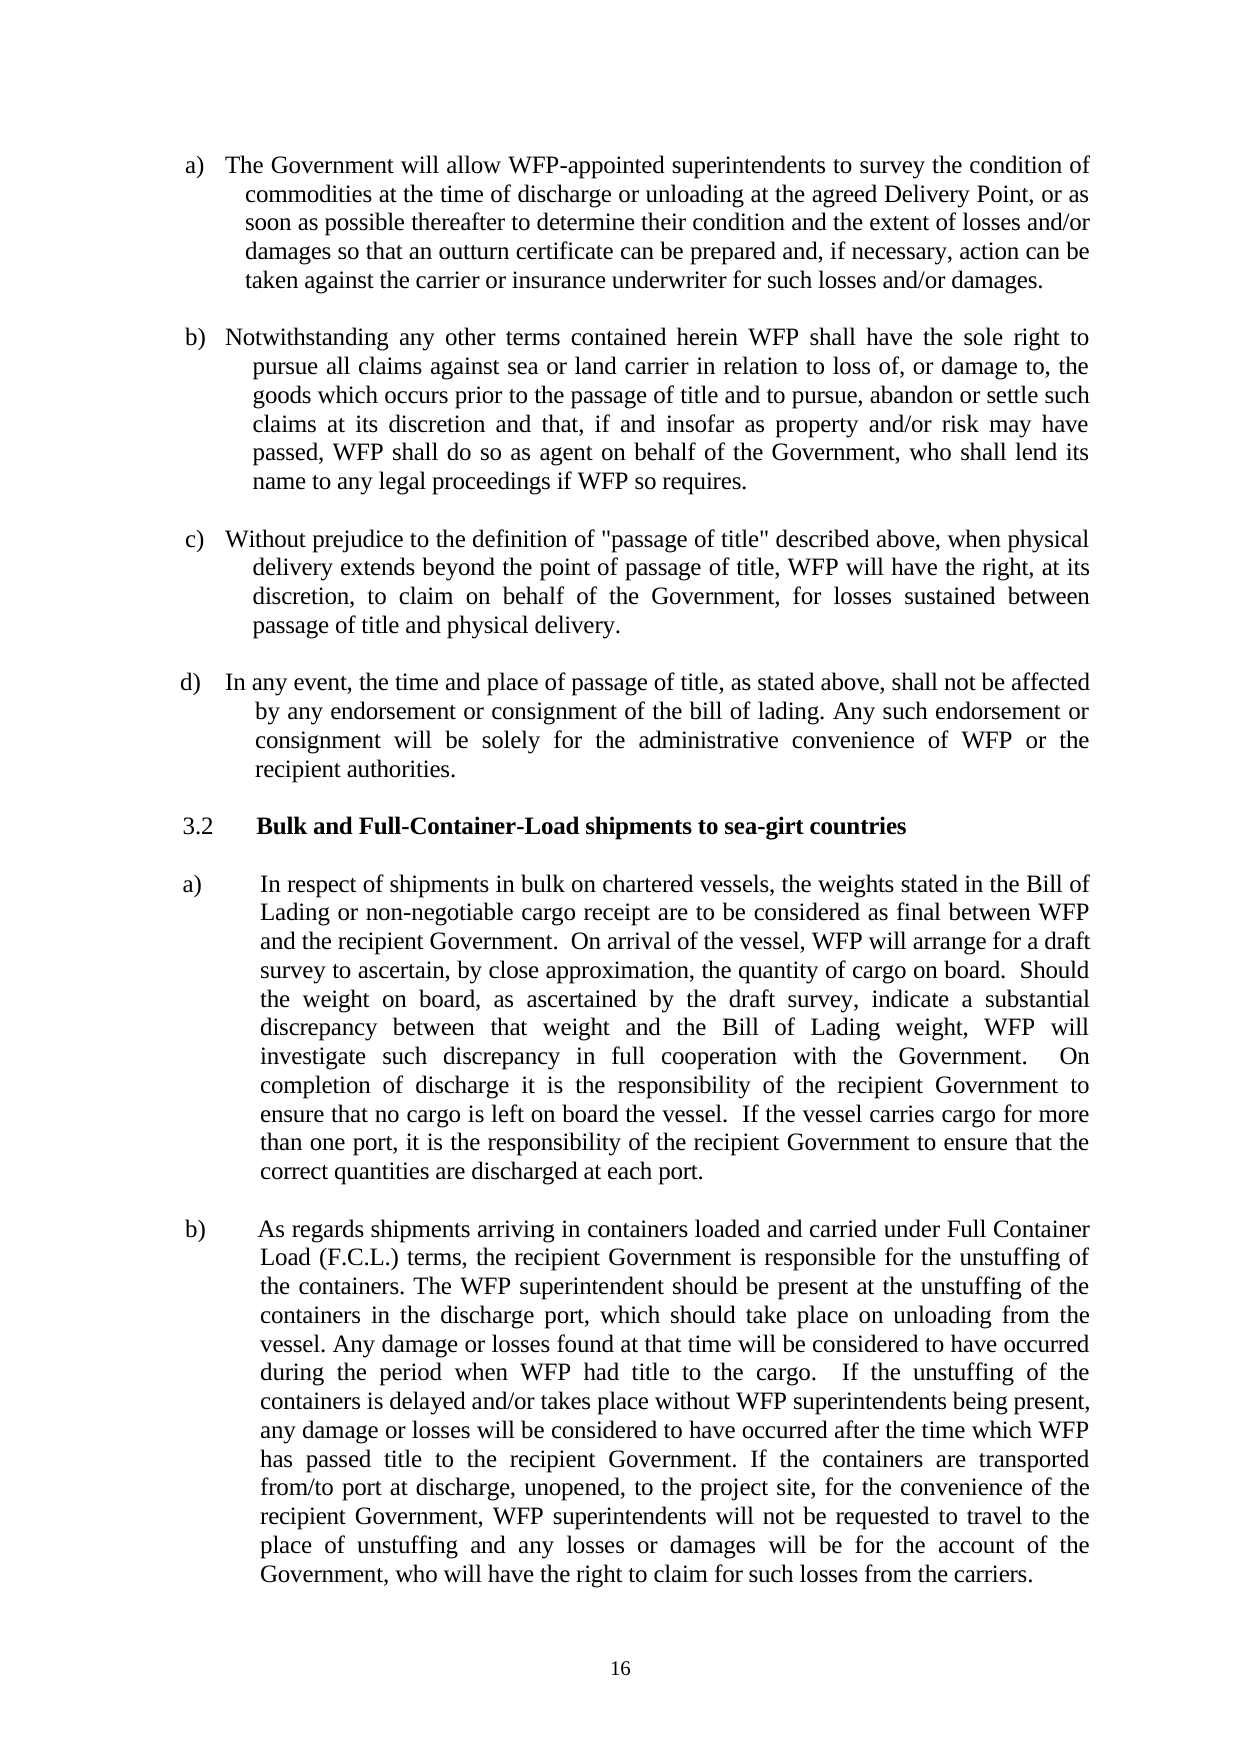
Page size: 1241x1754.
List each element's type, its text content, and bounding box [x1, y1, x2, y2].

list The Government will allow WFP-appointed superintendents to survey the condition of commodities at the time of discharge or unloading at the agreed Delivery Point, or as soon as possible thereafter to determine their condition and the extent of losses and/or damages so that an outturn certificate can be prepared and, if necessary, action can be taken against the carrier or insurance underwriter for such losses and/or damages. [185, 150, 1090, 294]
list In respect of shipments in bulk on chartered vessels, the weights stated in the Bill of Lading or non-negotiable cargo receipt are to be considered as final between WFP and the recipient Government. On arrival of the vessel, WFP will arrange for a draft survey to ascertain, by close approximation, the quantity of cargo on board. Should the weight on board, as ascertained by the draft survey, indicate a substantial discrepancy between that weight and the Bill of Lading weight, WFP will investigate such discrepancy in full cooperation with the Government. On completion of discharge it is the responsibility of the recipient Government to ensure that no cargo is left on board the vessel. If the vessel carries cargo for more than one port, it is the responsibility of the recipient Government to ensure that the correct quantities are discharged at each port. [182, 869, 1090, 1185]
list In any event, the time and place of passage of title, as stated above, shall not be affected by any endorsement or consignment of the bill of lading. Any such endorsement or consignment will be solely for the administrative convenience of WFP or the recipient authorities. [180, 667, 1090, 782]
list Notwithstanding any other terms contained herein WFP shall have the sole right to pursue all claims against sea or land carrier in relation to loss of, or damage to, the goods which occurs prior to the passage of title and to pursue, abandon or settle such claims at its discretion and that, if and insofar as property and/or risk may have passed, WFP shall do so as agent on behalf of the Government, who shall lend its name to any legal proceedings if WFP so requires. [185, 322, 1090, 495]
text 3.2 Bulk and Full-Container-Load shipments to sea-girt countries [182, 811, 1090, 840]
list Without prejudice to the definition of "passage of title" described above, when physical delivery extends beyond the point of passage of title, WFP will have the right, at its discretion, to claim on behalf of the Government, for losses sustained between passage of title and physical delivery. [185, 524, 1090, 639]
list As regards shipments arriving in containers loaded and carried under Full Container Load (F.C.L.) terms, the recipient Government is responsible for the unstuffing of the containers. The WFP superintendent should be present at the unstuffing of the containers in the discharge port, which should take place on unloading from the vessel. Any damage or losses found at that time will be considered to have occurred during the period when WFP had title to the cargo. If the unstuffing of the containers is delayed and/or takes place without WFP superintendents being present, any damage or losses will be considered to have occurred after the time which WFP has passed title to the recipient Government. If the containers are transported from/to port at discharge, unopened, to the project site, for the convenience of the recipient Government, WFP superintendents will not be requested to travel to the place of unstuffing and any losses or damages will be for the account of the Government, who will have the right to claim for such losses from the carriers. [185, 1214, 1090, 1587]
